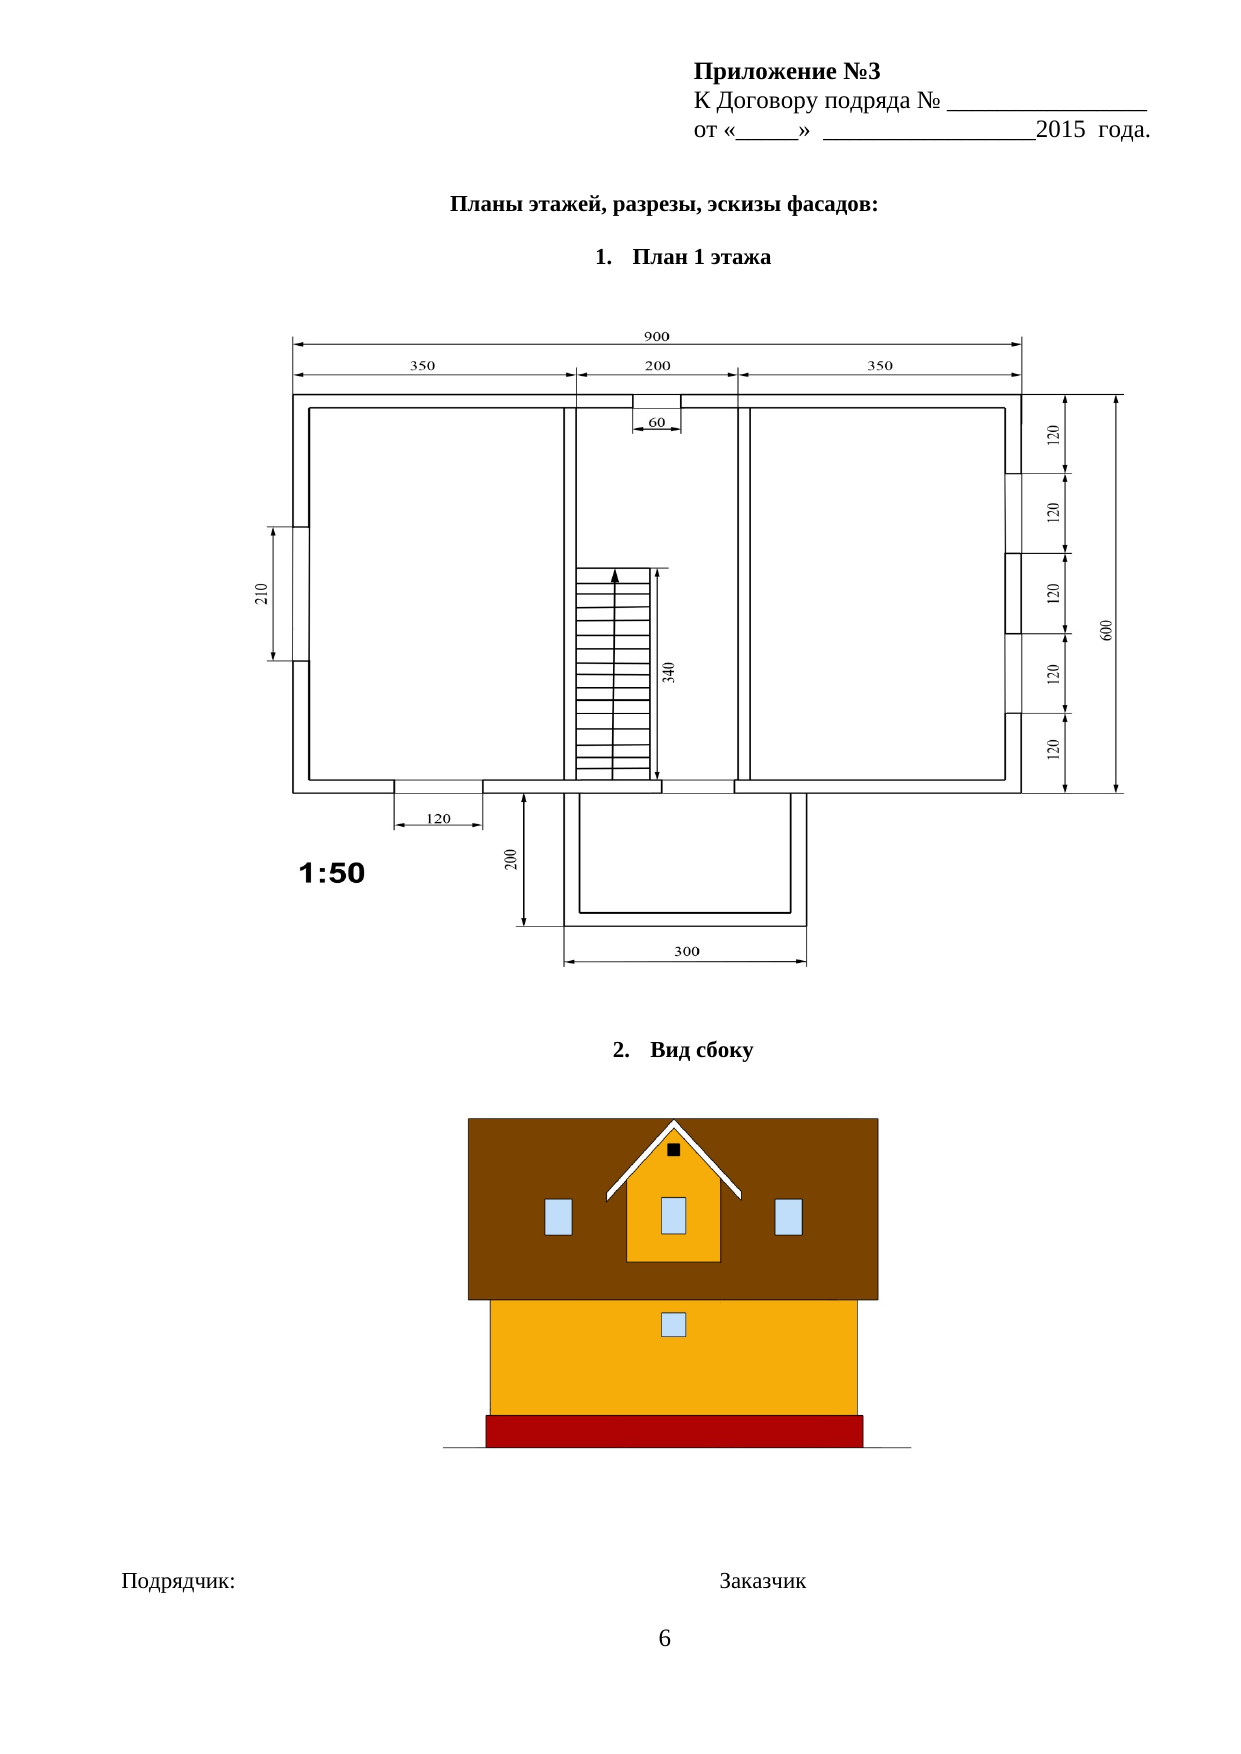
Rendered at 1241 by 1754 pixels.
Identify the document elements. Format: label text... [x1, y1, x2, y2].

picture [417, 1086, 912, 1473]
text Приложение №3 [693, 56, 1152, 85]
picture [252, 273, 1142, 985]
list План 1 этажа [215, 243, 1152, 269]
text Планы этажей, разрезы, эскизы фасадов: [177, 191, 1152, 217]
list Вид сбоку [215, 1036, 1152, 1062]
text К Договору подряда № ________________ от «_____» _________________2015 года. [693, 85, 1152, 142]
